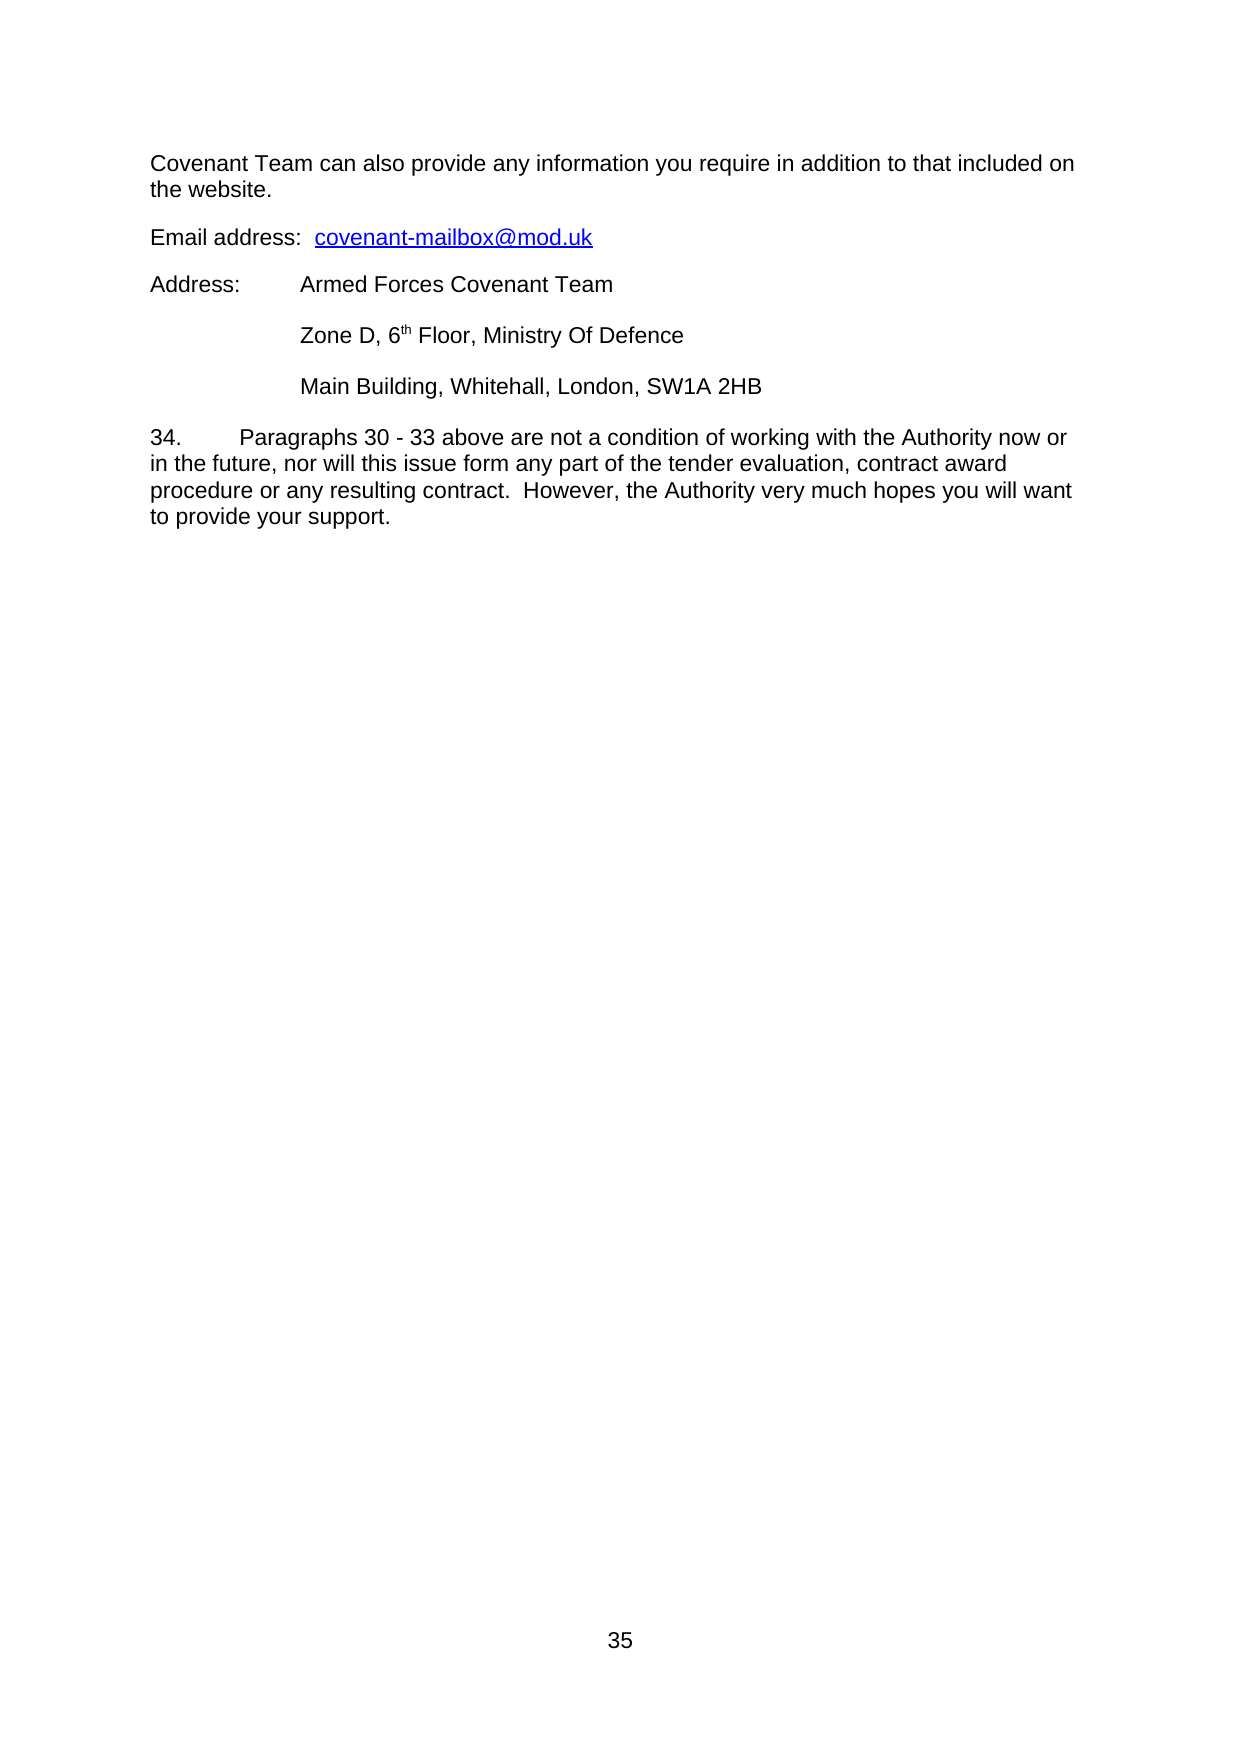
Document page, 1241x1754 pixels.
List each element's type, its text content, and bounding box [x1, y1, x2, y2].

text Main Building, Whitehall, London, SW1A 2HB [150, 373, 1090, 399]
list Paragraphs 30 - 33 above are not a condition of working with the Authority now or in the future, nor will this issue form any part of the tender evaluation, contract award procedure or any resulting contract. However, the Authority very much hopes you will want to provide your support. [150, 424, 1090, 529]
text Zone D, 6th Floor, Ministry Of Defence [150, 322, 1090, 348]
text Address: Armed Forces Covenant Team [150, 271, 1090, 297]
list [150, 150, 1090, 203]
text Email address: covenant-mailbox@mod.uk [150, 223, 1090, 250]
